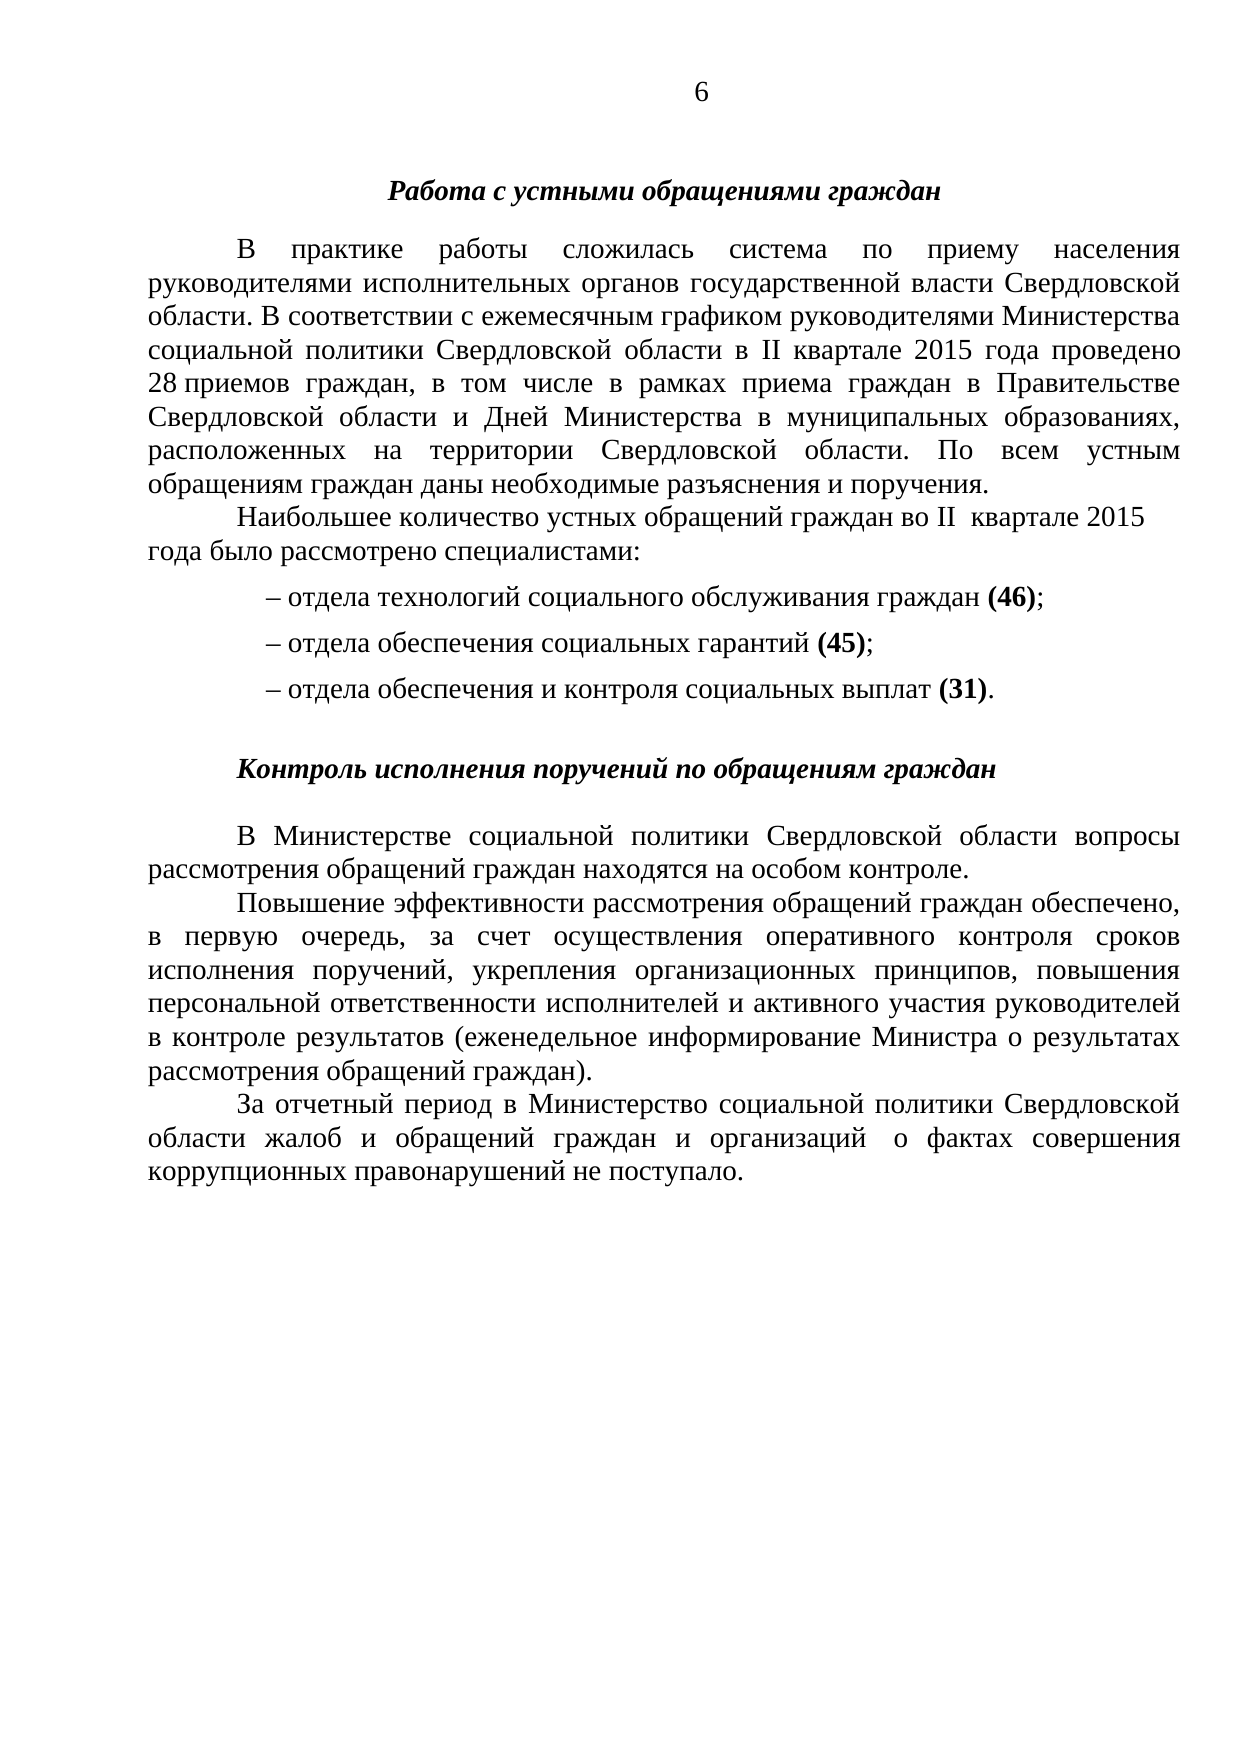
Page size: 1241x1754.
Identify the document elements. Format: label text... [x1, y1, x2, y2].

text В практике работы сложилась система по приему населения руководителями исполнительных органов государственной власти Свердловской области. В соответствии с ежемесячным графиком руководителями Министерства социальной политики Свердловской области в II квартале 2015 года проведено 28 приемов граждан, в том числе в рамках приема граждан в Правительстве Свердловской области и Дней Министерства в муниципальных образованиях, расположенных на территории Свердловской области. По всем устным обращениям граждан даны необходимые разъяснения и поручения. [148, 231, 1181, 499]
text За отчетный период в Министерство социальной политики Свердловской области жалоб и обращений граждан и организаций о фактах совершения коррупционных правонарушений не поступало. [148, 1086, 1181, 1187]
text Контроль исполнения поручений по обращениям граждан [148, 751, 1181, 784]
text В Министерстве социальной политики Свердловской области вопросы рассмотрения обращений граждан находятся на особом контроле. [148, 818, 1181, 885]
text – отдела технологий социального обслуживания граждан (46); [177, 579, 1181, 613]
text Работа с устными обращениями граждан [148, 173, 1181, 206]
text – отдела обеспечения и контроля социальных выплат (31). [177, 671, 1181, 705]
text Повышение эффективности рассмотрения обращений граждан обеспечено, в первую очередь, за счет осуществления оперативного контроля сроков исполнения поручений, укрепления организационных принципов, повышения персональной ответственности исполнителей и активного участия руководителей в контроле результатов (еженедельное информирование Министра о результатах рассмотрения обращений граждан). [148, 885, 1181, 1086]
text – отдела обеспечения социальных гарантий (45); [177, 625, 1181, 659]
text Наибольшее количество устных обращений граждан во II квартале 2015 года было рассмотрено специалистами: [148, 499, 1181, 567]
